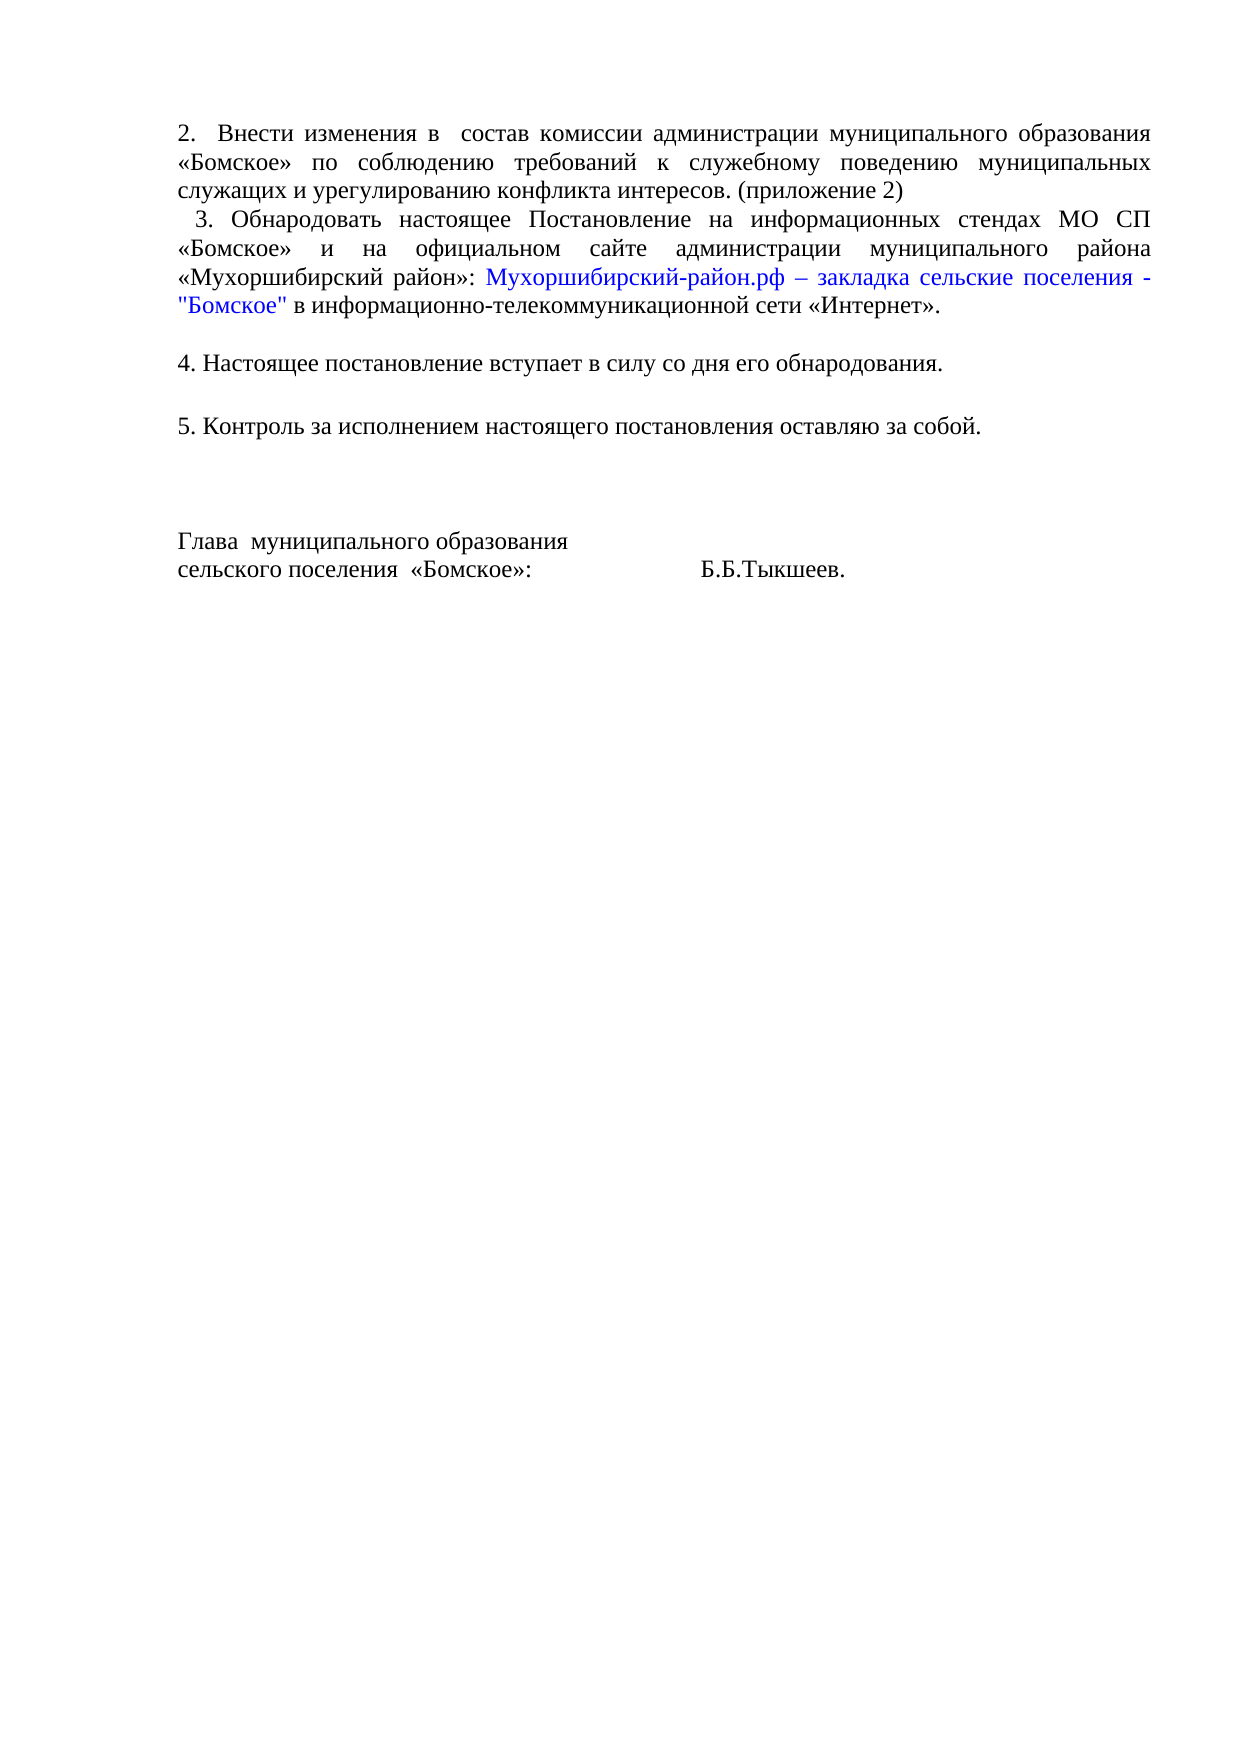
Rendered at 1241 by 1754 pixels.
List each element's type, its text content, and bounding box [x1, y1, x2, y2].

text 2. Внести изменения в состав комиссии администрации муниципального образования «Бомское» по соблюдению требований к служебному поведению муниципальных служащих и урегулированию конфликта интересов. (приложение 2) [177, 118, 1152, 204]
text сельского поселения «Бомское»: Б.Б.Тыкшеев. [177, 554, 1152, 583]
text 4. Настоящее постановление вступает в силу со дня его обнародования. [177, 348, 1152, 377]
text 3. Обнародовать настоящее Постановление на информационных стендах МО СП «Бомское» и на официальном сайте администрации муниципального района «Мухоршибирский район»: Мухоршибирский-район.рф – закладка сельские поселения - "Бомское" в информационно-телекоммуникационной сети «Интернет». [177, 204, 1152, 319]
text Глава муниципального образования [177, 526, 1152, 554]
text 5. Контроль за исполнением настоящего постановления оставляю за собой. [177, 411, 1152, 439]
